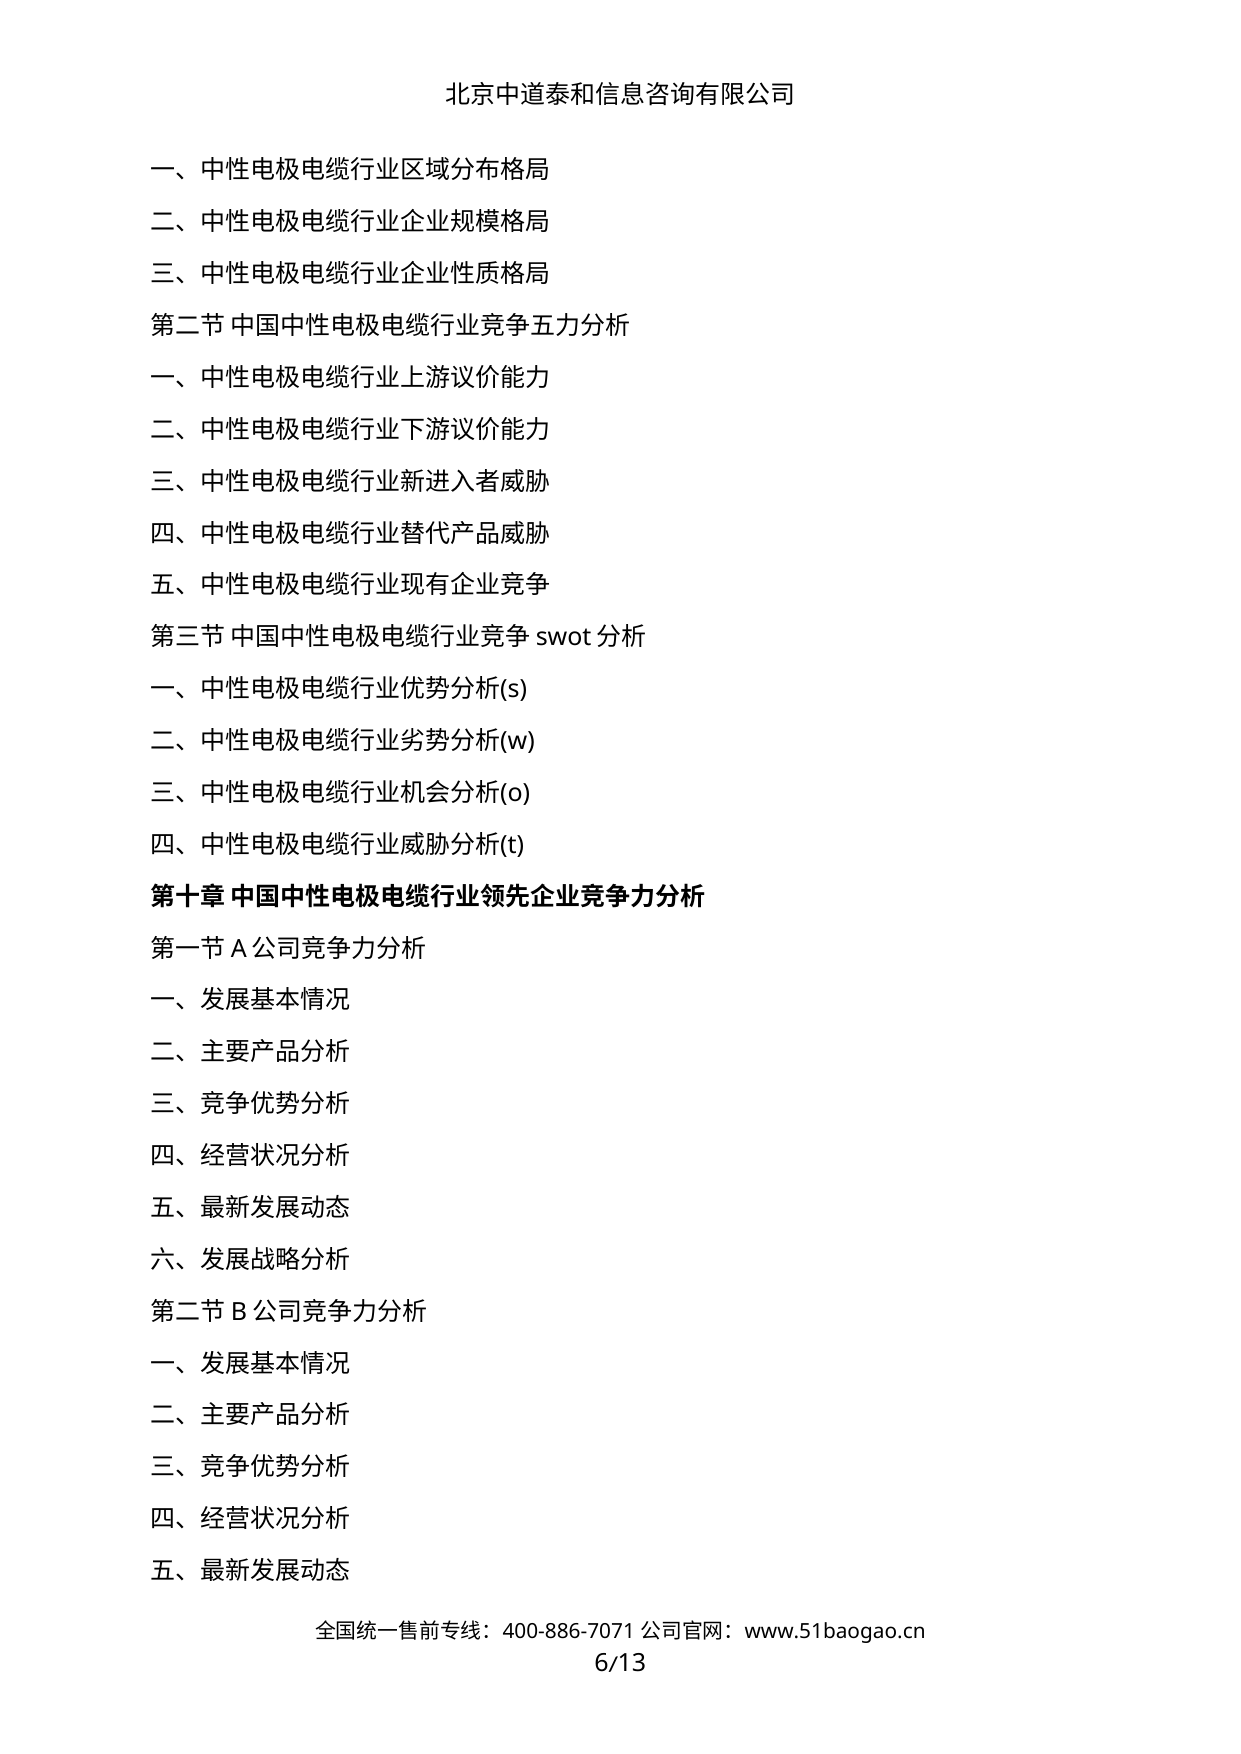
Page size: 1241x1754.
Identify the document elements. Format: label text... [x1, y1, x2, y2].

text 二、主要产品分析 [150, 1032, 1090, 1068]
text 一、中性电极电缆行业上游议价能力 [150, 357, 1090, 394]
text 三、竞争优势分析 [150, 1447, 1090, 1483]
text 第二节 B公司竞争力分析 [150, 1291, 1090, 1327]
text 六、发展战略分析 [150, 1239, 1090, 1276]
text 二、主要产品分析 [150, 1395, 1090, 1431]
text 三、中性电极电缆行业机会分析(o) [150, 772, 1090, 809]
text 五、最新发展动态 [150, 1187, 1090, 1224]
text 一、中性电极电缆行业优势分析(s) [150, 669, 1090, 705]
text 第三节 中国中性电极电缆行业竞争swot分析 [150, 617, 1090, 653]
text 三、中性电极电缆行业新进入者威胁 [150, 461, 1090, 497]
text 四、中性电极电缆行业替代产品威胁 [150, 513, 1090, 549]
text 五、中性电极电缆行业现有企业竞争 [150, 565, 1090, 601]
text 第二节 中国中性电极电缆行业竞争五力分析 [150, 306, 1090, 342]
text 二、中性电极电缆行业下游议价能力 [150, 409, 1090, 446]
text 四、经营状况分析 [150, 1136, 1090, 1172]
text 一、中性电极电缆行业区域分布格局 [150, 150, 1090, 186]
text 四、经营状况分析 [150, 1499, 1090, 1535]
text 三、中性电极电缆行业企业性质格局 [150, 254, 1090, 290]
text 三、竞争优势分析 [150, 1084, 1090, 1120]
text 二、中性电极电缆行业企业规模格局 [150, 202, 1090, 238]
text 一、发展基本情况 [150, 980, 1090, 1016]
text 二、中性电极电缆行业劣势分析(w) [150, 721, 1090, 757]
text 五、最新发展动态 [150, 1551, 1090, 1587]
text 第十章 中国中性电极电缆行业领先企业竞争力分析 [150, 876, 1090, 912]
text 第一节 A公司竞争力分析 [150, 928, 1090, 964]
text 四、中性电极电缆行业威胁分析(t) [150, 824, 1090, 861]
text 一、发展基本情况 [150, 1343, 1090, 1379]
